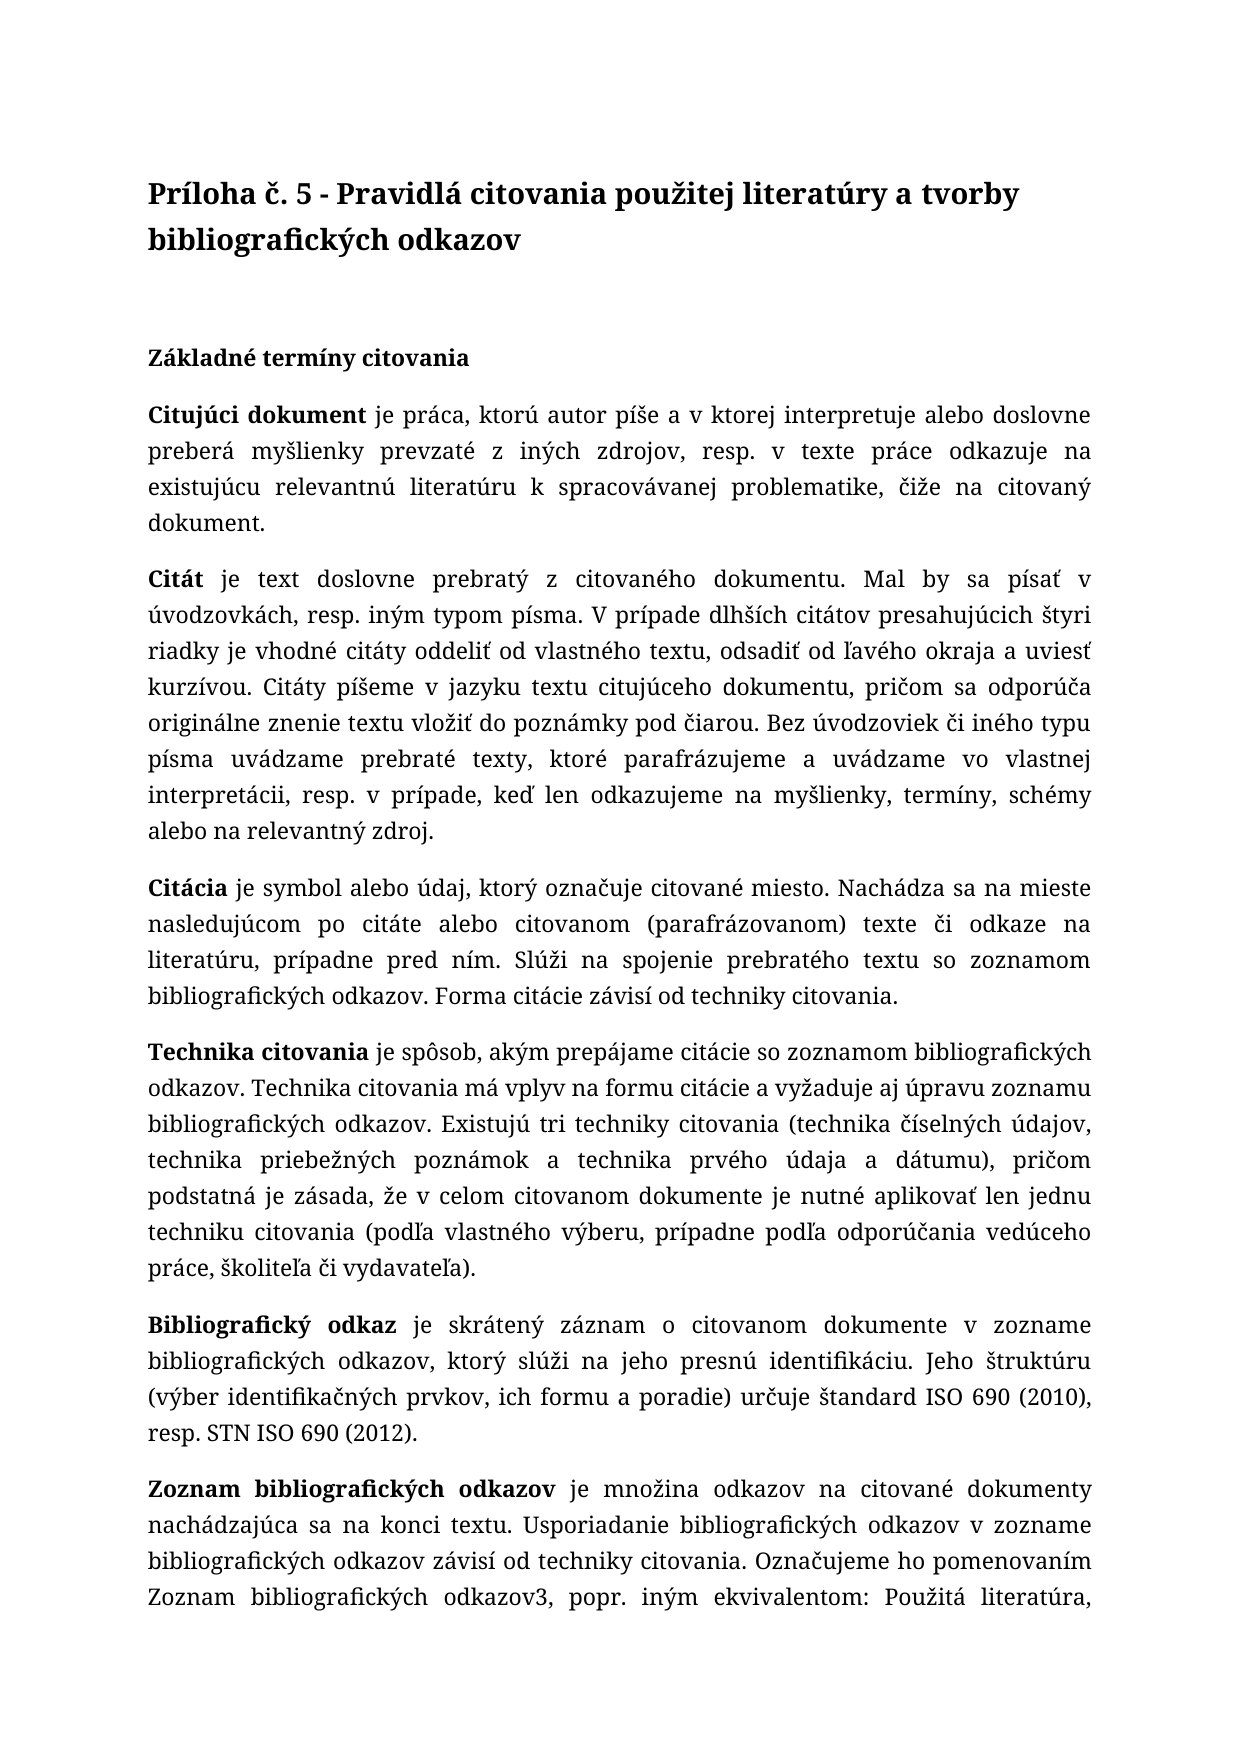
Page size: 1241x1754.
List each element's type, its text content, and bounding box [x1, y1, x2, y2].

text Základné termíny citovania [148, 342, 1093, 373]
text Citát je text doslovne prebratý z citovaného dokumentu. Mal by sa písať v úvodzovkách, resp. iným typom písma. V prípade dlhších citátov presahujúcich štyri riadky je vhodné citáty oddeliť od vlastného textu, odsadiť od ľavého okraja a uviesť kurzívou. Citáty píšeme v jazyku textu citujúceho dokumentu, pričom sa odporúča originálne znenie textu vložiť do poznámky pod čiarou. Bez úvodzoviek či iného typu písma uvádzame prebraté texty, ktoré parafrázujeme a uvádzame vo vlastnej interpretácii, resp. v prípade, keď len odkazujeme na myšlienky, termíny, schémy alebo na relevantný zdroj. [148, 563, 1093, 846]
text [148, 1473, 1093, 1612]
text Citujúci dokument je práca, ktorú autor píše a v ktorej interpretuje alebo doslovne preberá myšlienky prevzaté z iných zdrojov, resp. v texte práce odkazuje na existujúcu relevantnú literatúru k spracovávanej problematike, čiže na citovaný dokument. [148, 399, 1093, 538]
text Citácia je symbol alebo údaj, ktorý označuje citované miesto. Nachádza sa na mieste nasledujúcom po citáte alebo citovanom (parafrázovanom) texte či odkaze na literatúru, prípadne pred ním. Slúži na spojenie prebratého textu so zoznamom bibliografických odkazov. Forma citácie závisí od techniky citovania. [148, 872, 1093, 1011]
text Technika citovania je spôsob, akým prepájame citácie so zoznamom bibliografických odkazov. Technika citovania má vplyv na formu citácie a vyžaduje aj úpravu zoznamu bibliografických odkazov. Existujú tri techniky citovania (technika číselných údajov, technika priebežných poznámok a technika prvého údaja a dátumu), pričom podstatná je zásada, že v celom citovanom dokumente je nutné aplikovať len jednu techniku citovania (podľa vlastného výberu, prípadne podľa odporúčania vedúceho práce, školiteľa či vydavateľa). [148, 1036, 1093, 1283]
text Bibliografický odkaz je skrátený záznam o citovanom dokumente v zozname bibliografických odkazov, ktorý slúži na jeho presnú identifikáciu. Jeho štruktúru (výber identifikačných prvkov, ich formu a poradie) určuje štandard ISO 690 (2010), resp. STN ISO 690 (2012). [148, 1309, 1093, 1448]
text Príloha č. 5 - Pravidlá citovania použitej literatúry a tvorby bibliografických odkazov [148, 173, 1093, 258]
